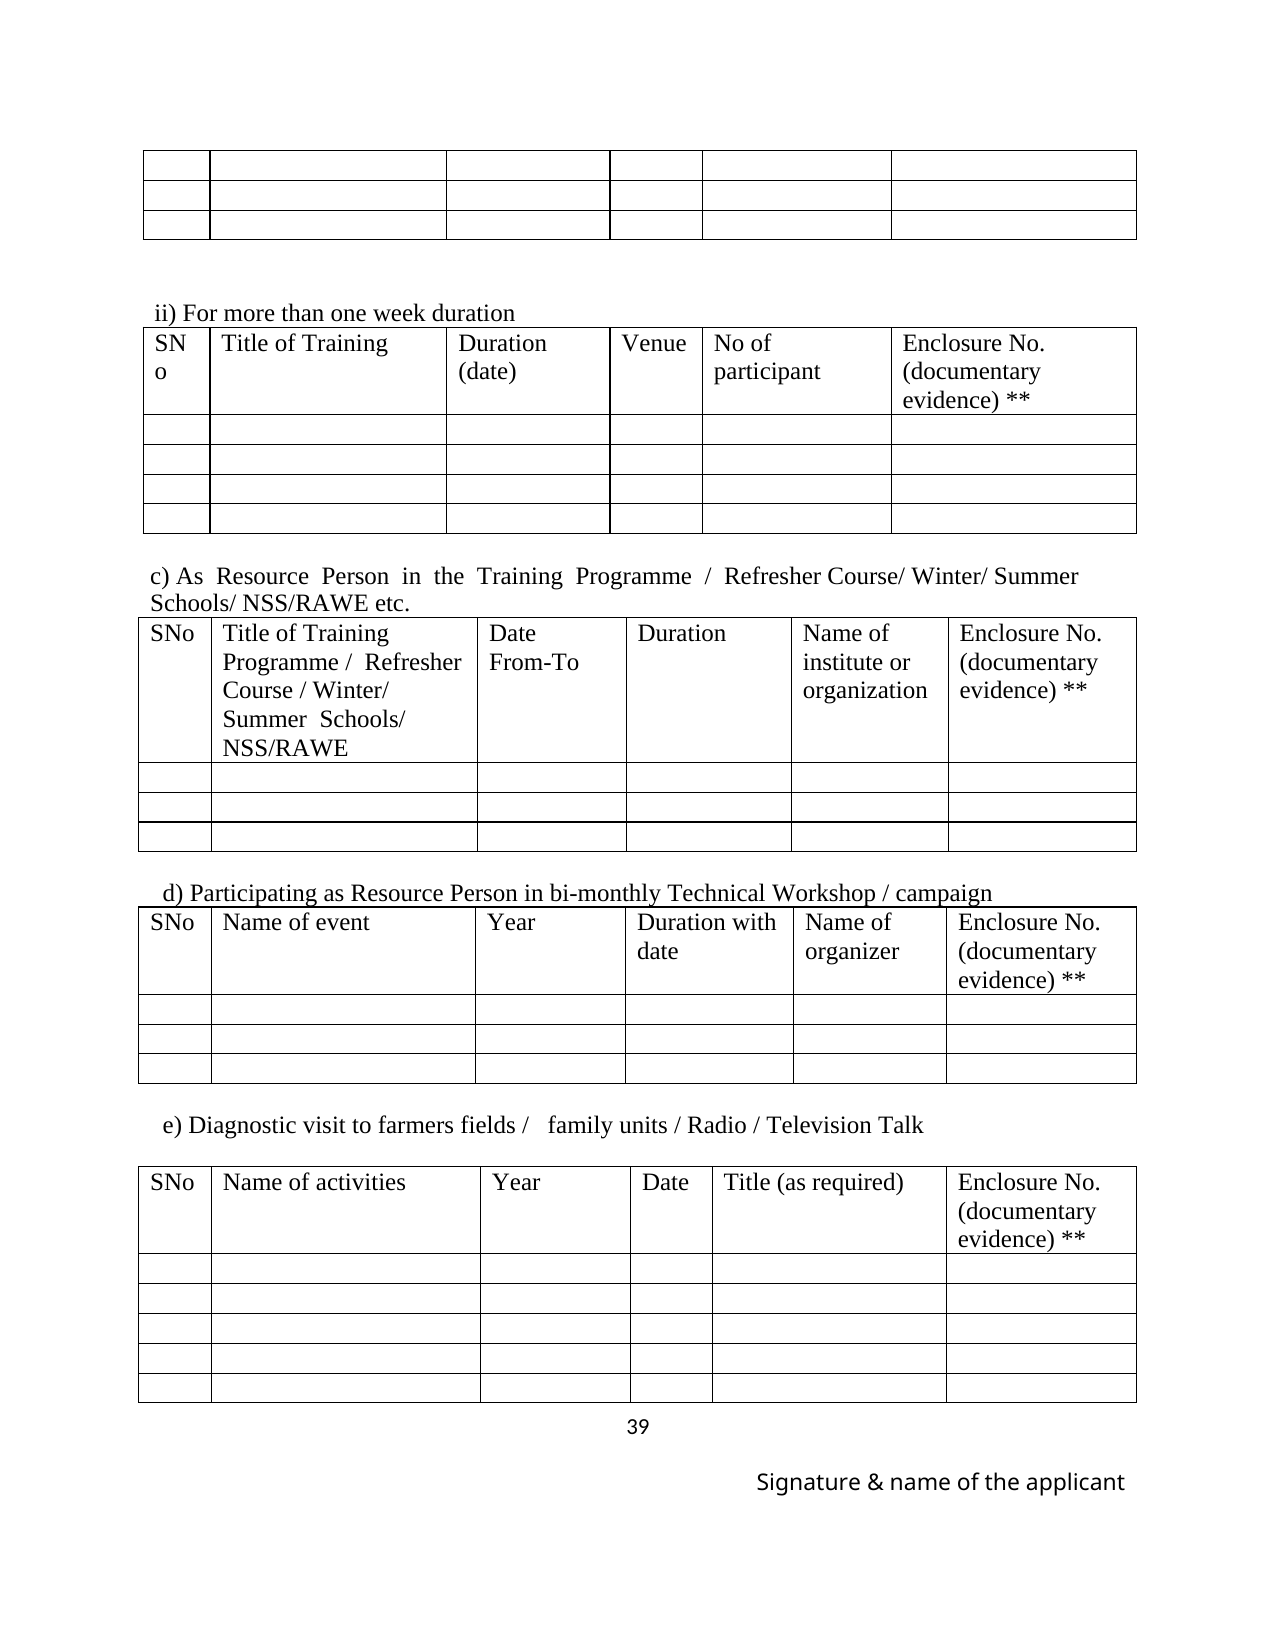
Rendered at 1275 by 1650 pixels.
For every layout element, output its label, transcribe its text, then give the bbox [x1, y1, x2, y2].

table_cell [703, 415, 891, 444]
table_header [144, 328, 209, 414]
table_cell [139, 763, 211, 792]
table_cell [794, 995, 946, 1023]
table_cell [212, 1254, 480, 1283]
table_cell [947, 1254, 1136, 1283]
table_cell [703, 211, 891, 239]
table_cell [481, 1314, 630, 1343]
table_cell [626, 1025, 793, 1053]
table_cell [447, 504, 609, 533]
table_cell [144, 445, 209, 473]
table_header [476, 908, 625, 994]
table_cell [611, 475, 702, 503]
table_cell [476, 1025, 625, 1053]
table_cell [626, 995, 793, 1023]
text e) Diagnostic visit to farmers fields / family units / Radio / Television Talk [162, 1111, 1125, 1139]
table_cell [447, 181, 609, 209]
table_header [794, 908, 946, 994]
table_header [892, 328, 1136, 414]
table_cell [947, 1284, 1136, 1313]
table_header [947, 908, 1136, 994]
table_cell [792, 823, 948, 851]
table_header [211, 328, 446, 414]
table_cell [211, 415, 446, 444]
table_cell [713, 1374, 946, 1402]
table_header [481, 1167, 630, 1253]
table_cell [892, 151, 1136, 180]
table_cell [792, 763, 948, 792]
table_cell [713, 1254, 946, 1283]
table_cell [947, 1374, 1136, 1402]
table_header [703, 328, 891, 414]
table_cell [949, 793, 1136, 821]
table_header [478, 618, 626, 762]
text ii) For more than one week duration [154, 298, 1125, 327]
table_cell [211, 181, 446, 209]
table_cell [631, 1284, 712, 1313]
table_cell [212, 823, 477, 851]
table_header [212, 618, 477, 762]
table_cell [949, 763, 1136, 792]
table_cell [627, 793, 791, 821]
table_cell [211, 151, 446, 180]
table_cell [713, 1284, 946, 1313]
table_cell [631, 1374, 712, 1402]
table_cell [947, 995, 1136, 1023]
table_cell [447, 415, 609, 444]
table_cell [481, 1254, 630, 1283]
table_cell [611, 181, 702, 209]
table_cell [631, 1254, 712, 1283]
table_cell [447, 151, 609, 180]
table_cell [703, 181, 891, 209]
text d) Participating as Resource Person in bi-monthly Technical Workshop / campaign [162, 879, 1125, 906]
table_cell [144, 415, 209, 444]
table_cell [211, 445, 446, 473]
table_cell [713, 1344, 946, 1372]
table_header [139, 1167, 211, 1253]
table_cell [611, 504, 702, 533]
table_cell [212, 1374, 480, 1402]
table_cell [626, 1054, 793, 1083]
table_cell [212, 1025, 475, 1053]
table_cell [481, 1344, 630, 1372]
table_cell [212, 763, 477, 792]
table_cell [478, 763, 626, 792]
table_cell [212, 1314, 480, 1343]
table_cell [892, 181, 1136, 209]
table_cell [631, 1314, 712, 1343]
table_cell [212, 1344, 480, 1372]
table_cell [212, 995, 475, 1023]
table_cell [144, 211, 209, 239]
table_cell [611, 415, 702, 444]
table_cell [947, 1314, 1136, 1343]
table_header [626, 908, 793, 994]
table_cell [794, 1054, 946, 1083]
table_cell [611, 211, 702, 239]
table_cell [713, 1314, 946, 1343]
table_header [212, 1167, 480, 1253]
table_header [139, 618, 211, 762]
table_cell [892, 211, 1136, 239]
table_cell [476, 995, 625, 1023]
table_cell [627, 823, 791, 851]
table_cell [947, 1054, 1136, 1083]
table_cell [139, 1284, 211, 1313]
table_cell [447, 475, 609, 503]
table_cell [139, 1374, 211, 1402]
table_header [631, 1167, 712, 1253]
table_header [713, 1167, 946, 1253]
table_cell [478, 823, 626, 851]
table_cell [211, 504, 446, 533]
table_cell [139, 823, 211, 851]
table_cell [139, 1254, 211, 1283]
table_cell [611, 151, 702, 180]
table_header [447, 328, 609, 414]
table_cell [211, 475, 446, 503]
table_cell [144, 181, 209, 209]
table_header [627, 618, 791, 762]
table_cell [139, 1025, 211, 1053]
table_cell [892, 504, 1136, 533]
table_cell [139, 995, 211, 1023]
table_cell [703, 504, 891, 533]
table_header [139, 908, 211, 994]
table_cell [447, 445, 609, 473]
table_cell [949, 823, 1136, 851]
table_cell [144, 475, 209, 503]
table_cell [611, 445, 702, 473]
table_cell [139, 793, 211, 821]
text c) As Resource Person in the Training Programme / Refresher Course/ Winter/ Summer Schools/ NSS/RAWE etc. [150, 563, 1125, 617]
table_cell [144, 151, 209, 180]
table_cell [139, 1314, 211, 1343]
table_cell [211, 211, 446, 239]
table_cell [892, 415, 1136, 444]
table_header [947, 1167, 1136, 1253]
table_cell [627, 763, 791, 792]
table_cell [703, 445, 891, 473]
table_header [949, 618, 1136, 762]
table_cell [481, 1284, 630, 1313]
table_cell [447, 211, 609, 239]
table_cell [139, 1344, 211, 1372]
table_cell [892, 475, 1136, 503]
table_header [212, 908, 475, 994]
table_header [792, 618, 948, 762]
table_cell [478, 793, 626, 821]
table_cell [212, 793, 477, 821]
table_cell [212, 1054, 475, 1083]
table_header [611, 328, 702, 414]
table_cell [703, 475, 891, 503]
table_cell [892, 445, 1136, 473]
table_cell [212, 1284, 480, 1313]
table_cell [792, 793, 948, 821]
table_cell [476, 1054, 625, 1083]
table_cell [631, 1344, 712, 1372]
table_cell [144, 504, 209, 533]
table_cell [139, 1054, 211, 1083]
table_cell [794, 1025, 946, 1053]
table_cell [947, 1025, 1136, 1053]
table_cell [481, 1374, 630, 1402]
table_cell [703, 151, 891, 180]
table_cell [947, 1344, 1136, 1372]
